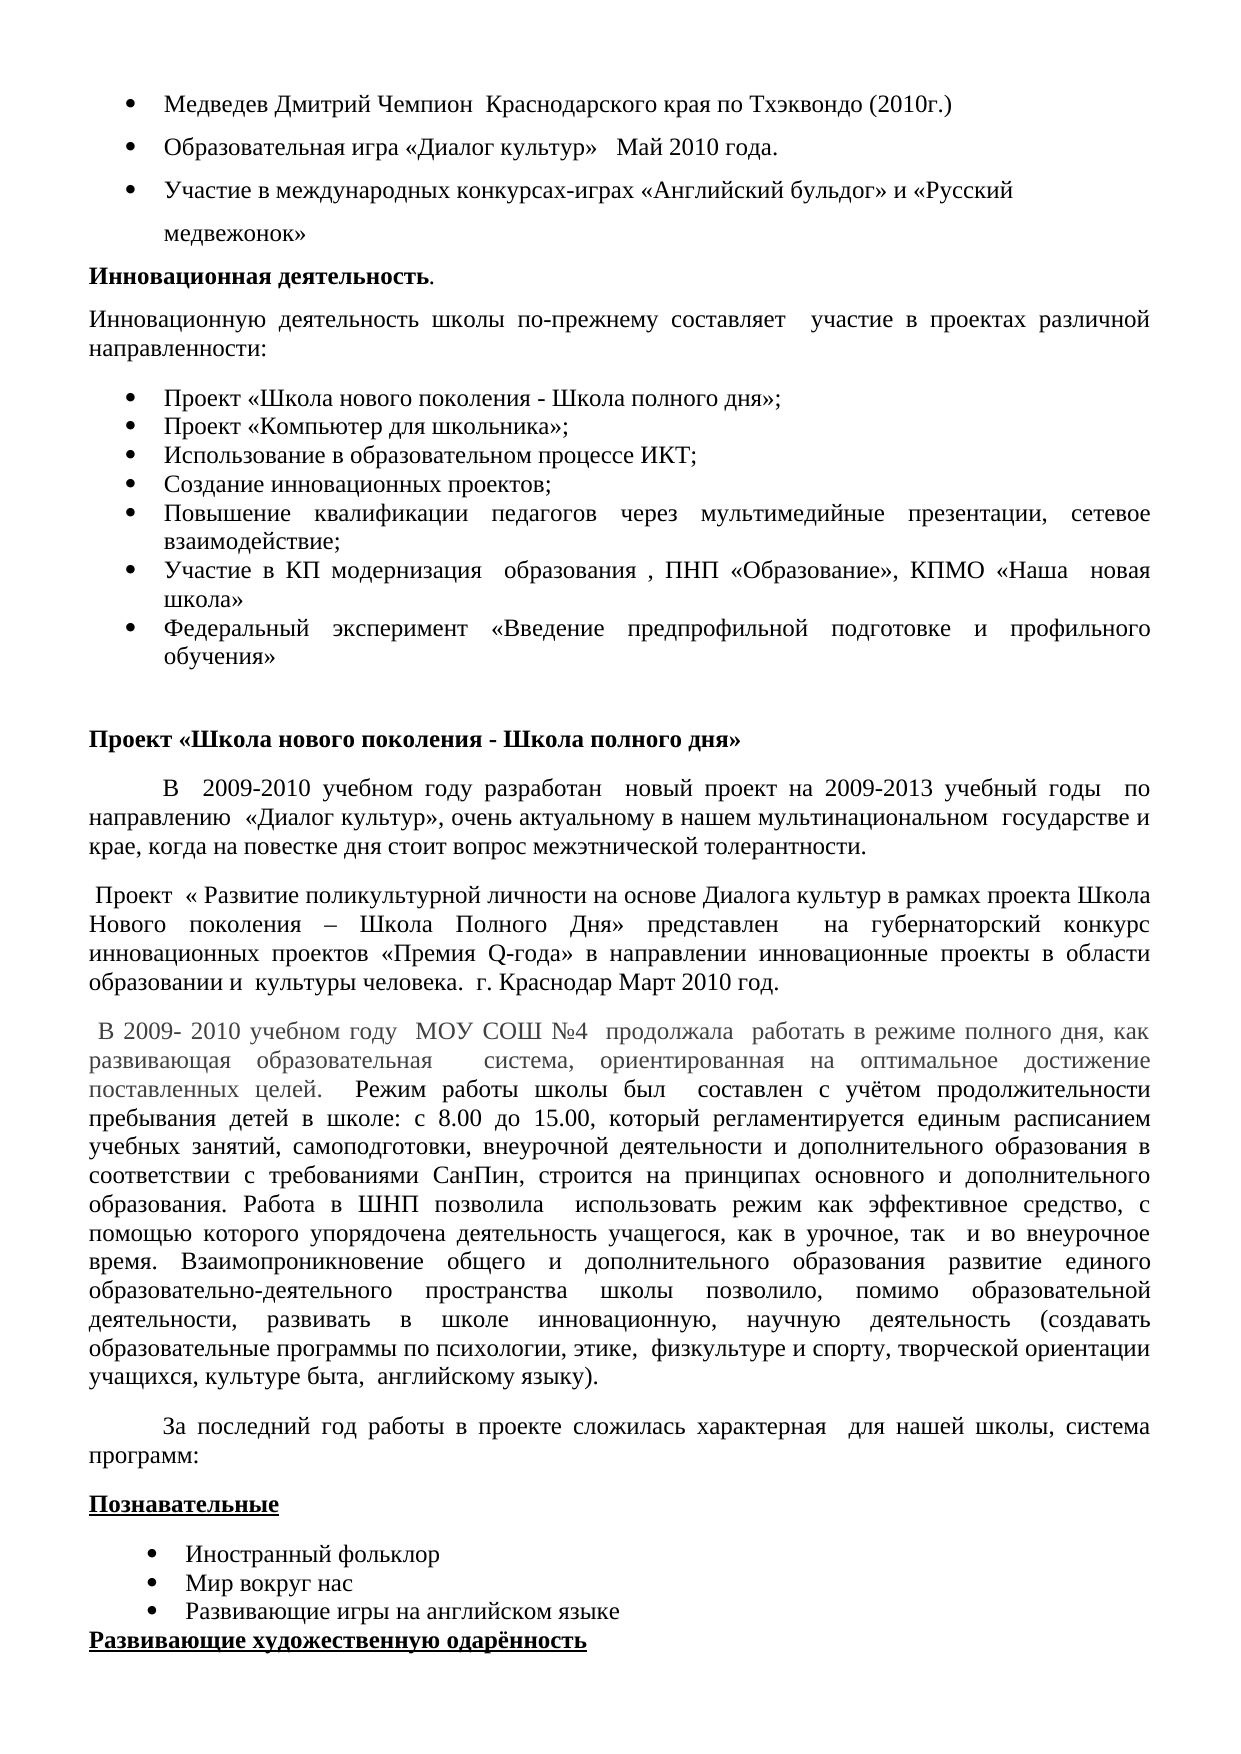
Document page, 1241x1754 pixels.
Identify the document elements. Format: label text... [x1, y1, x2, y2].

text Инновационную деятельность школы по-прежнему составляет участие в проектах различной направленности: [89, 304, 1152, 362]
list Развивающие игры на английском языке [148, 1596, 1152, 1625]
list Проект «Компьютер для школьника»; [126, 411, 1152, 440]
text Познавательные [89, 1489, 1152, 1518]
list Создание инновационных проектов; [126, 469, 1152, 498]
list Проект «Школа нового поколения - Школа полного дня»; [126, 383, 1152, 411]
list Федеральный эксперимент «Введение предпрофильной подготовке и профильного обучения» [126, 613, 1152, 670]
text В 2009- 2010 учебном году МОУ СОШ №4 продолжала работать в режиме полного дня, как развивающая образовательная система, ориентированная на оптимальное достижение поставленных целей. Режим работы школы был составлен с учётом продолжительности пребывания детей в школе: с 8.00 до 15.00, который регламентируется единым расписанием учебных занятий, самоподготовки, внеурочной деятельности и дополнительного образования в соответствии с требованиями СанПин, строится на принципах основного и дополнительного образования. Работа в ШНП позволила использовать режим как эффективное средство, с помощью которого упорядочена деятельность учащегося, как в урочное, так и во внеурочное время. Взаимопроникновение общего и дополнительного образования развитие единого образовательно-деятельного пространства школы позволило, помимо образовательной деятельности, развивать в школе инновационную, научную деятельность (создавать образовательные программы по психологии, этике, физкультуре и спорту, творческой ориентации учащихся, культуре быта, английскому языку). [89, 1016, 1152, 1390]
text Проект «Школа нового поколения - Школа полного дня» [89, 724, 1152, 753]
text В 2009-2010 учебном году разработан новый проект на 2009-2013 учебный годы по направлению «Диалог культур», очень актуальному в нашем мультинациональном государстве и крае, когда на повестке дня стоит вопрос межэтнической толерантности. [89, 773, 1152, 860]
list Мир вокруг нас [148, 1568, 1152, 1596]
list Повышение квалификации педагогов через мультимедийные презентации, сетевое взаимодействие; [126, 498, 1152, 555]
text Проект « Развитие поликультурной личности на основе Диалога культур в рамках проекта Школа Нового поколения – Школа Полного Дня» представлен на губернаторский конкурс инновационных проектов «Премия Q-года» в направлении инновационные проекты в области образовании и культуры человека. г. Краснодар Март 2010 год. [89, 881, 1152, 996]
list Участие в международных конкурсах-играх «Английский бульдог» и «Русский медвежонок» [126, 175, 1152, 247]
list Инновационная деятельность. [89, 261, 1152, 290]
list Иностранный фольклор [148, 1539, 1152, 1568]
text За последний год работы в проекте сложилась характерная для нашей школы, система программ: [89, 1411, 1152, 1468]
list Медведев Дмитрий Чемпион Краснодарского края по Тхэквондо (2010г.) [126, 89, 1152, 117]
text Развивающие художественную одарённость [89, 1625, 1152, 1654]
list Участие в КП модернизация образования , ПНП «Образование», КПМО «Наша новая школа» [126, 555, 1152, 613]
list Образовательная игра «Диалог культур» Май 2010 года. [126, 132, 1152, 161]
list Использование в образовательном процессе ИКТ; [126, 440, 1152, 469]
